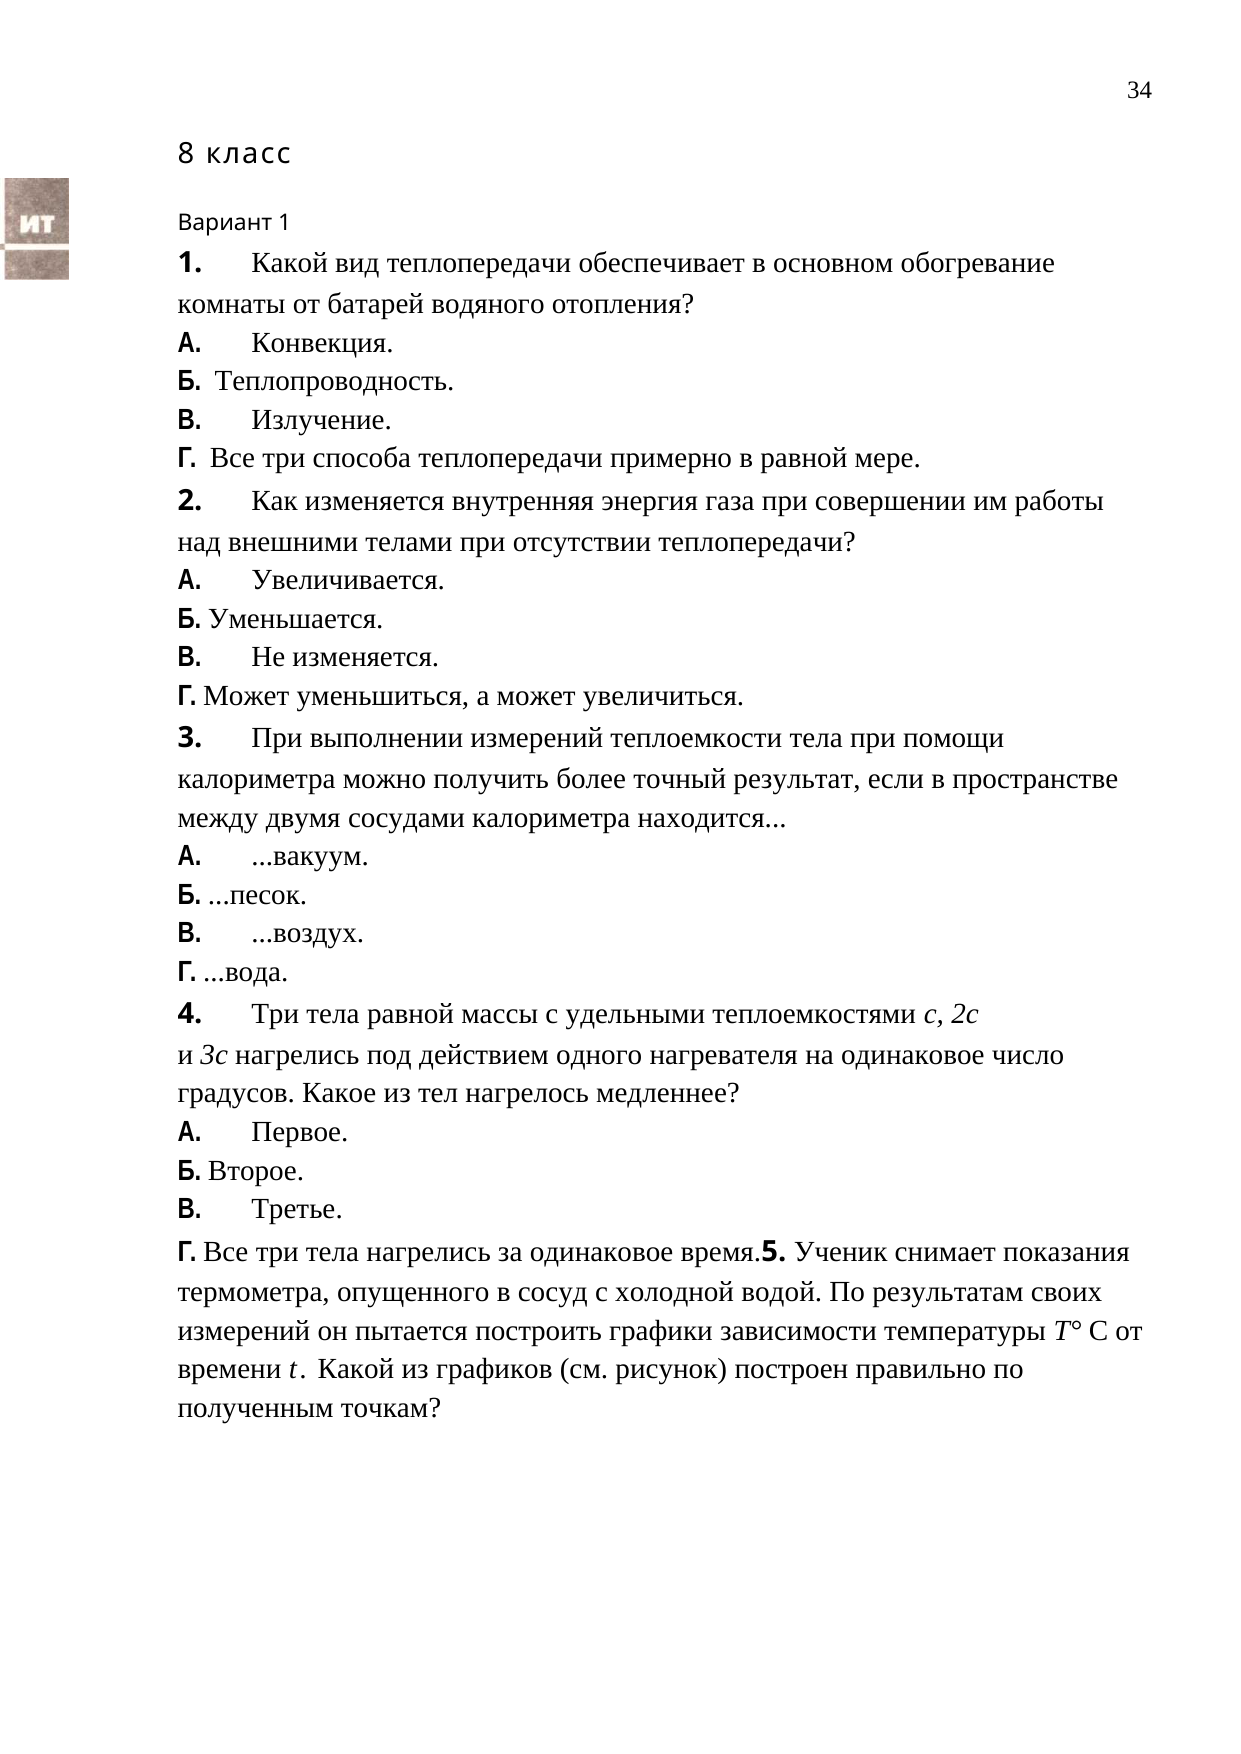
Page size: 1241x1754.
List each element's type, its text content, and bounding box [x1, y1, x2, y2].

text 2. Как изменяется внутренняя энергия газа при совершении им работы над внешними телами при отсутствии теплопередачи? [177, 479, 1152, 557]
text A. Первое. [177, 1114, 1152, 1148]
text A. Увеличивается. [177, 562, 1152, 596]
text B. Третье. [177, 1191, 1152, 1225]
text Б. ...песок. [177, 877, 1152, 910]
text 4. Три тела равной массы с удельными теплоемкостями с, 2с и 3с нагрелись под действием одного нагревателя на одинаковое число градусов. Какое из тел нагрелось медленнее? [177, 992, 1152, 1109]
text Г. Все три способа теплопередачи примерно в равной мере. [177, 441, 1152, 474]
text Б. Уменьшается. [177, 601, 1152, 634]
text 1. Какой вид теплопередачи обеспечивает в основном обогревание комнаты от батарей водяного отопления? [177, 242, 1152, 320]
text Г. Может уменьшиться, а может увеличиться. [177, 678, 1152, 711]
text A. Конвекция. [177, 325, 1152, 358]
text B. ...воздух. [177, 915, 1152, 949]
text A. ...вакуум. [177, 838, 1152, 872]
text Б. Теплопроводность. [177, 363, 1152, 397]
text B. Не изменяется. [177, 639, 1152, 673]
text Г. ...вода. [177, 954, 1152, 987]
text Б. Второе. [177, 1153, 1152, 1186]
picture [0, 178, 69, 280]
text B. Излучение. [177, 402, 1152, 436]
text Вариант 1 [177, 206, 1152, 237]
text Г. Все три тела нагрелись за одинаковое время.5. Ученик снимает показания термометра, опущенного в сосуд с холодной водой. По результатам своих измерений он пытается построить графики зависимости температуры Т° С от времени t. Какой из графиков (см. рисунок) построен правильно по полученным точкам? [177, 1230, 1152, 1424]
text 8 класс [177, 132, 1152, 172]
text 3. При выполнении измерений теплоемкости тела при помощи калориметра можно получить более точный результат, если в пространстве между двумя сосудами калориметра находится... [177, 716, 1152, 833]
